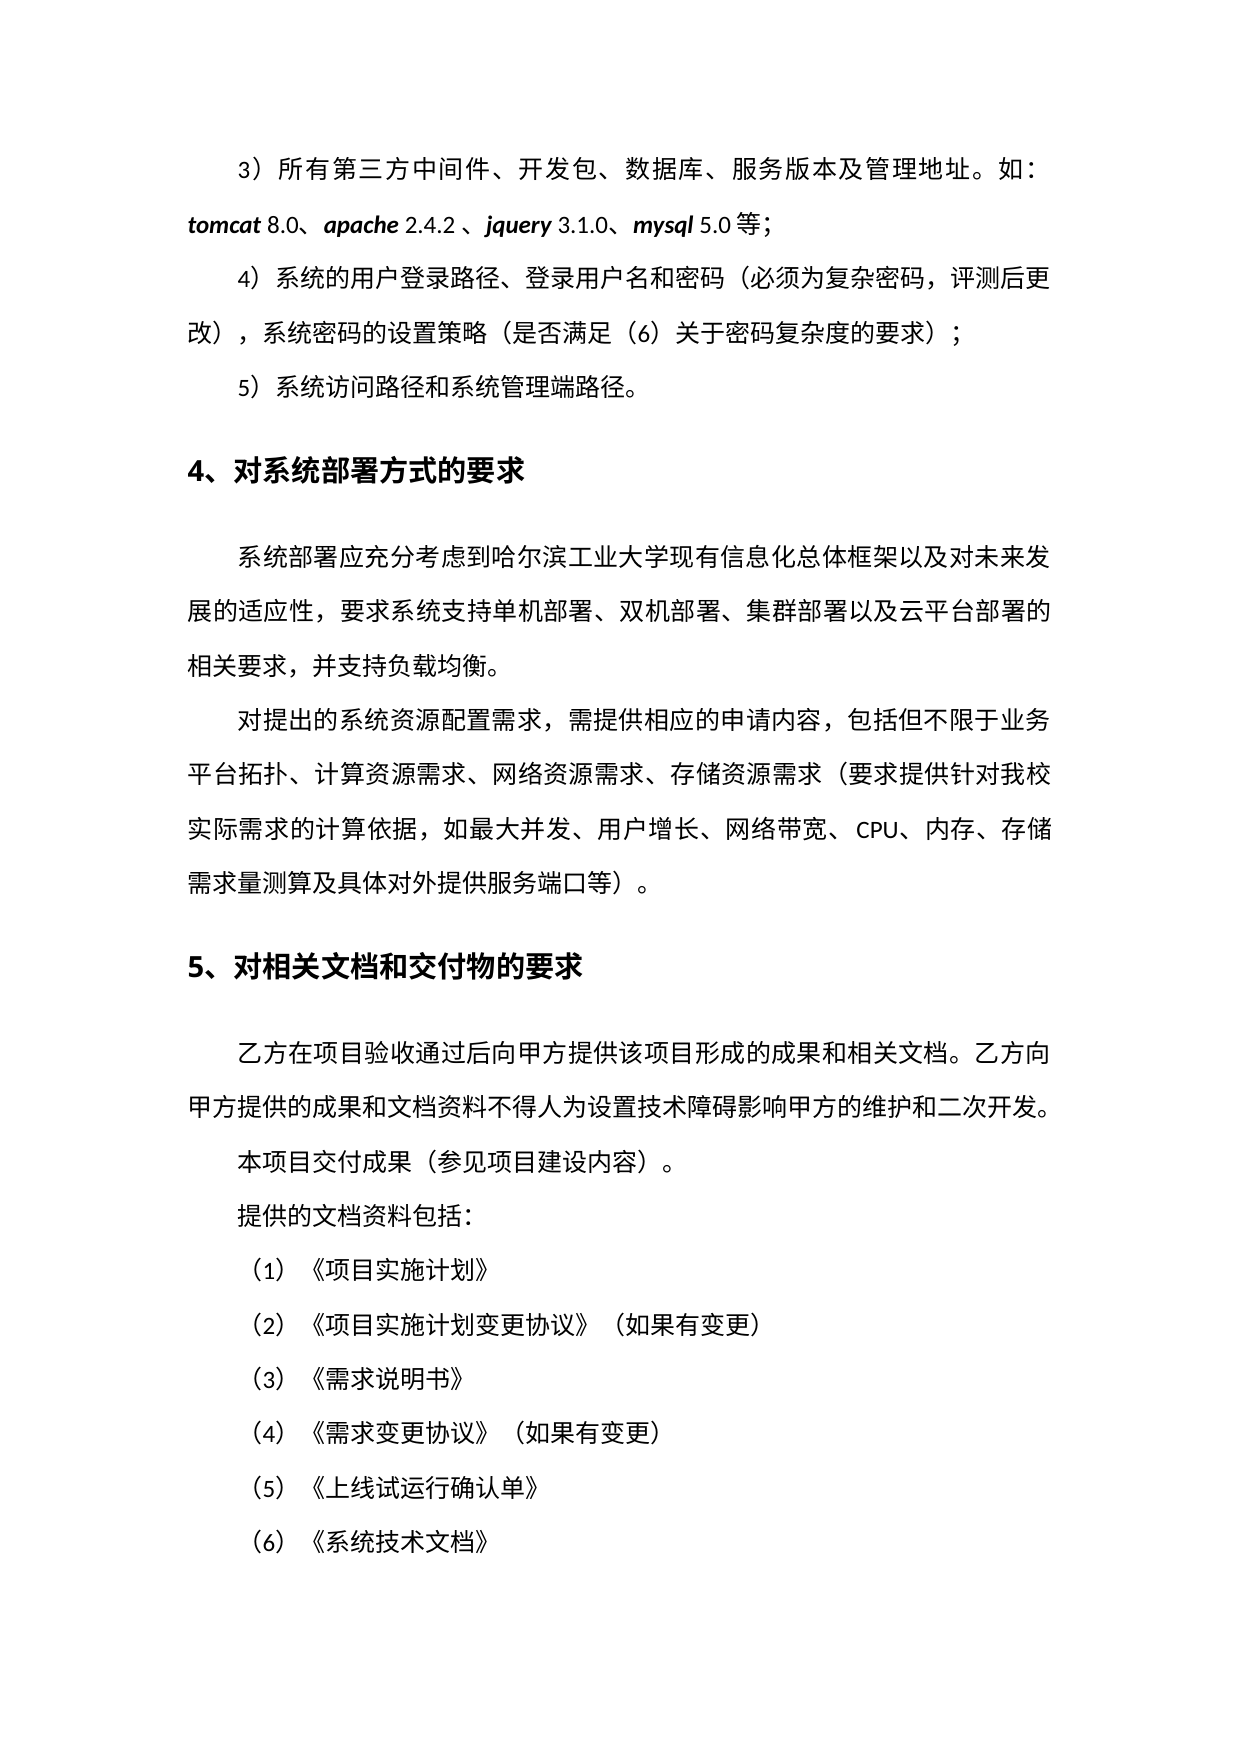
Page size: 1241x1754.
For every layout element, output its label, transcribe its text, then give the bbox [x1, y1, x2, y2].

text （6）《系统技术文档》 [187, 1523, 1053, 1559]
text （1）《项目实施计划》 [187, 1251, 1053, 1287]
text 4）系统的用户登录路径、登录用户名和密码（必须为复杂密码，评测后更改），系统密码的设置策略（是否满足（6）关于密码复杂度的要求）； [187, 259, 1053, 349]
text 本项目交付成果（参见项目建设内容）。 [187, 1142, 1053, 1178]
text 3）所有第三方中间件、开发包、数据库、服务版本及管理地址。如：tomcat 8.0、apache 2.4.2 、jquery 3.1.0、mysql 5.0等； [187, 150, 1053, 241]
list 4、对系统部署方式的要求 [187, 447, 1053, 489]
text （4）《需求变更协议》（如果有变更） [187, 1414, 1053, 1450]
text （2）《项目实施计划变更协议》（如果有变更） [187, 1305, 1053, 1341]
text 对提出的系统资源配置需求，需提供相应的申请内容，包括但不限于业务平台拓扑、计算资源需求、网络资源需求、存储资源需求（要求提供针对我校实际需求的计算依据，如最大并发、用户增长、网络带宽、CPU、内存、存储需求量测算及具体对外提供服务端口等）。 [187, 700, 1053, 900]
text 5）系统访问路径和系统管理端路径。 [187, 367, 1053, 404]
text 乙方在项目验收通过后向甲方提供该项目形成的成果和相关文档。乙方向甲方提供的成果和文档资料不得人为设置技术障碍影响甲方的维护和二次开发。 [187, 1033, 1053, 1124]
text （3）《需求说明书》 [187, 1359, 1053, 1396]
text （5）《上线试运行确认单》 [187, 1468, 1053, 1504]
list 5、对相关文档和交付物的要求 [187, 943, 1053, 986]
text 系统部署应充分考虑到哈尔滨工业大学现有信息化总体框架以及对未来发展的适应性，要求系统支持单机部署、双机部署、集群部署以及云平台部署的相关要求，并支持负载均衡。 [187, 537, 1053, 682]
text 提供的文档资料包括： [187, 1196, 1053, 1233]
